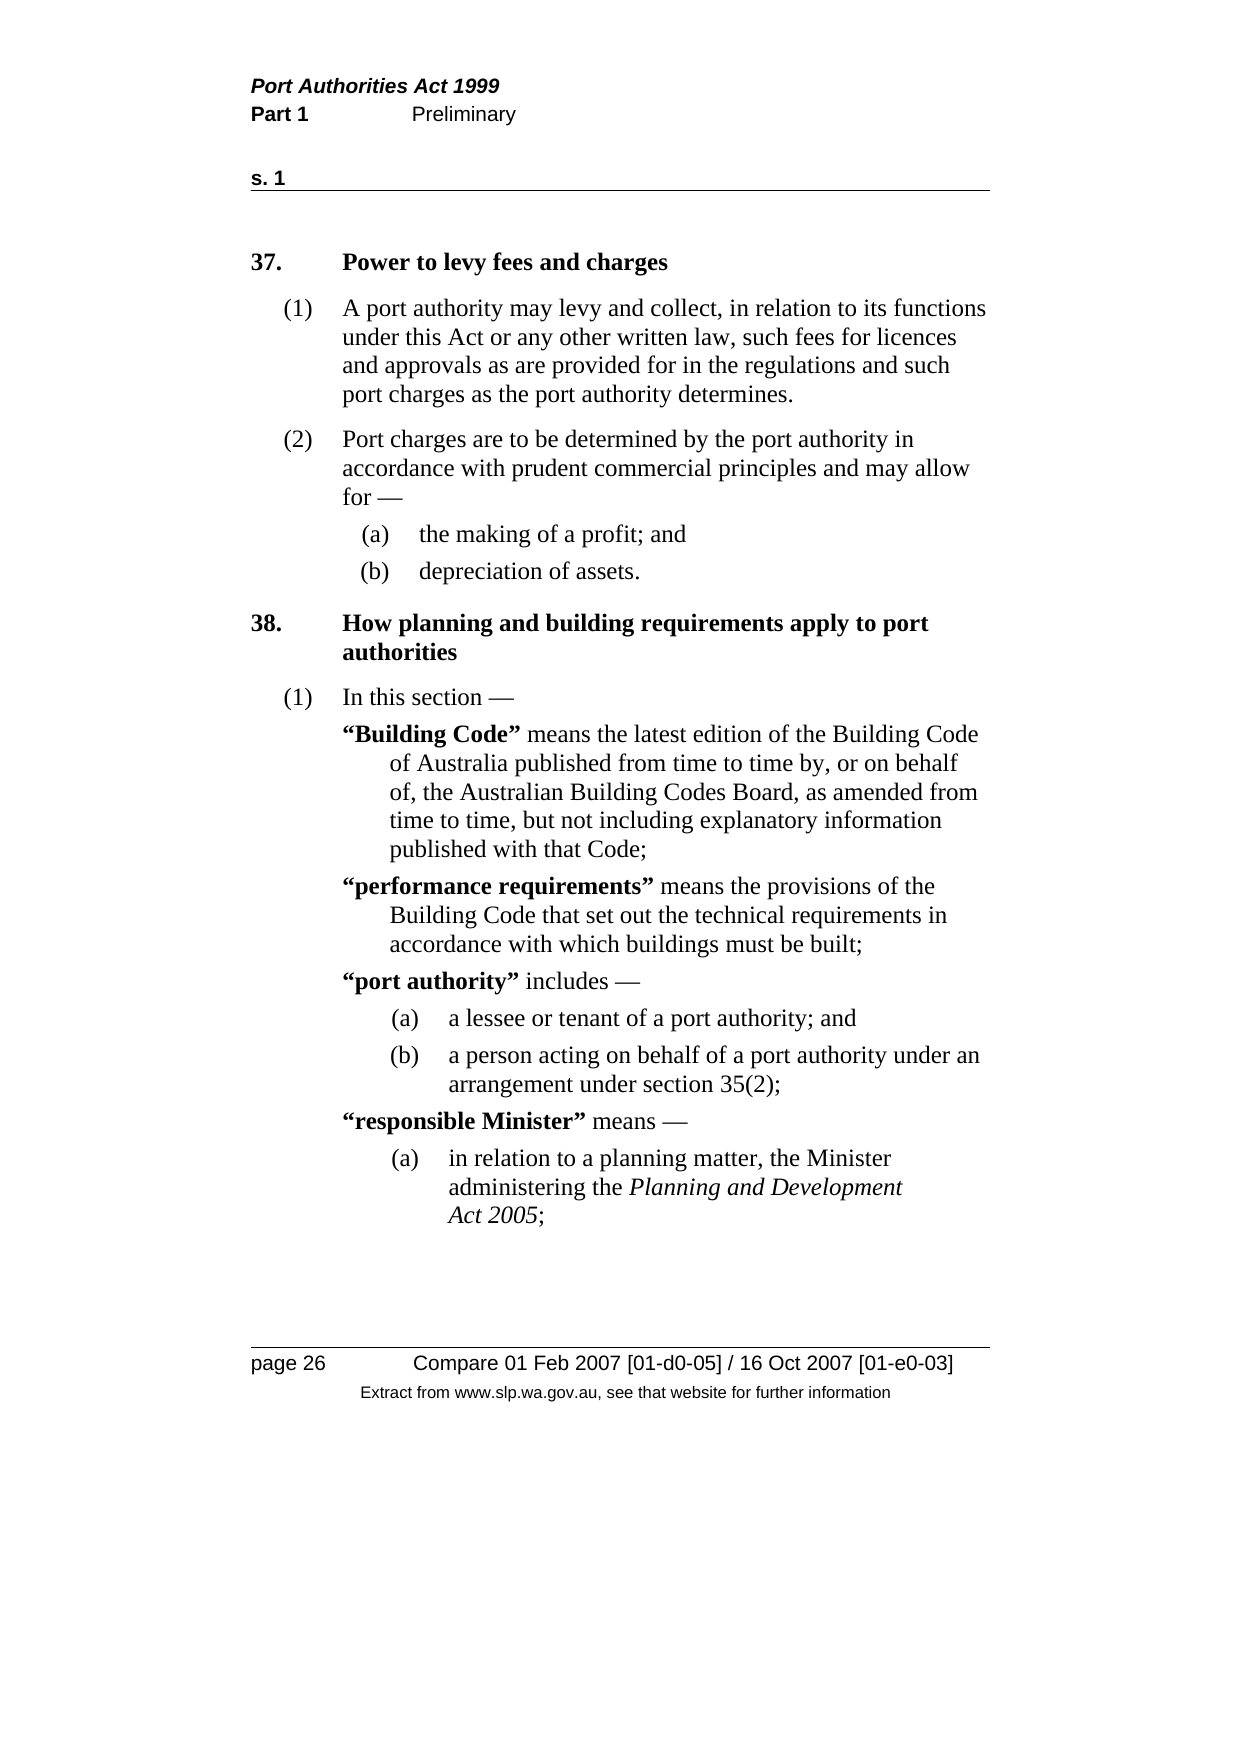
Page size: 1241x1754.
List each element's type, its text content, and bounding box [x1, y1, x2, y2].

text “port authority” includes — [251, 966, 990, 994]
text (1) In this section — [251, 682, 990, 711]
text “Building Code” means the latest edition of the Building Code of Australia published from time to time by, or on behalf of, the Australian Building Codes Board, as amended from time to time, but not including explanatory information published with that Code; [251, 719, 990, 863]
subtitle 38. How planning and building requirements apply to port authorities [251, 608, 990, 665]
text (b) depreciation of assets. [251, 556, 990, 585]
text (b) a person acting on behalf of a port authority under an arrangement under section 35(2); [251, 1040, 990, 1097]
subtitle 37. Power to levy fees and charges [251, 247, 990, 276]
text “responsible Minister” means — [251, 1106, 990, 1134]
text (2) Port charges are to be determined by the port authority in accordance with prudent commercial principles and may allow for — [251, 424, 990, 511]
text (a) in relation to a planning matter, the Minister administering the Planning and Development Act 2005; [251, 1143, 990, 1229]
text (a) a lessee or tenant of a port authority; and [251, 1003, 990, 1032]
text (a) the making of a profit; and [251, 519, 990, 548]
text “performance requirements” means the provisions of the Building Code that set out the technical requirements in accordance with which buildings must be built; [251, 871, 990, 957]
text (1) A port authority may levy and collect, in relation to its functions under this Act or any other written law, such fees for licences and approvals as are provided for in the regulations and such port charges as the port authority determines. [251, 293, 990, 408]
